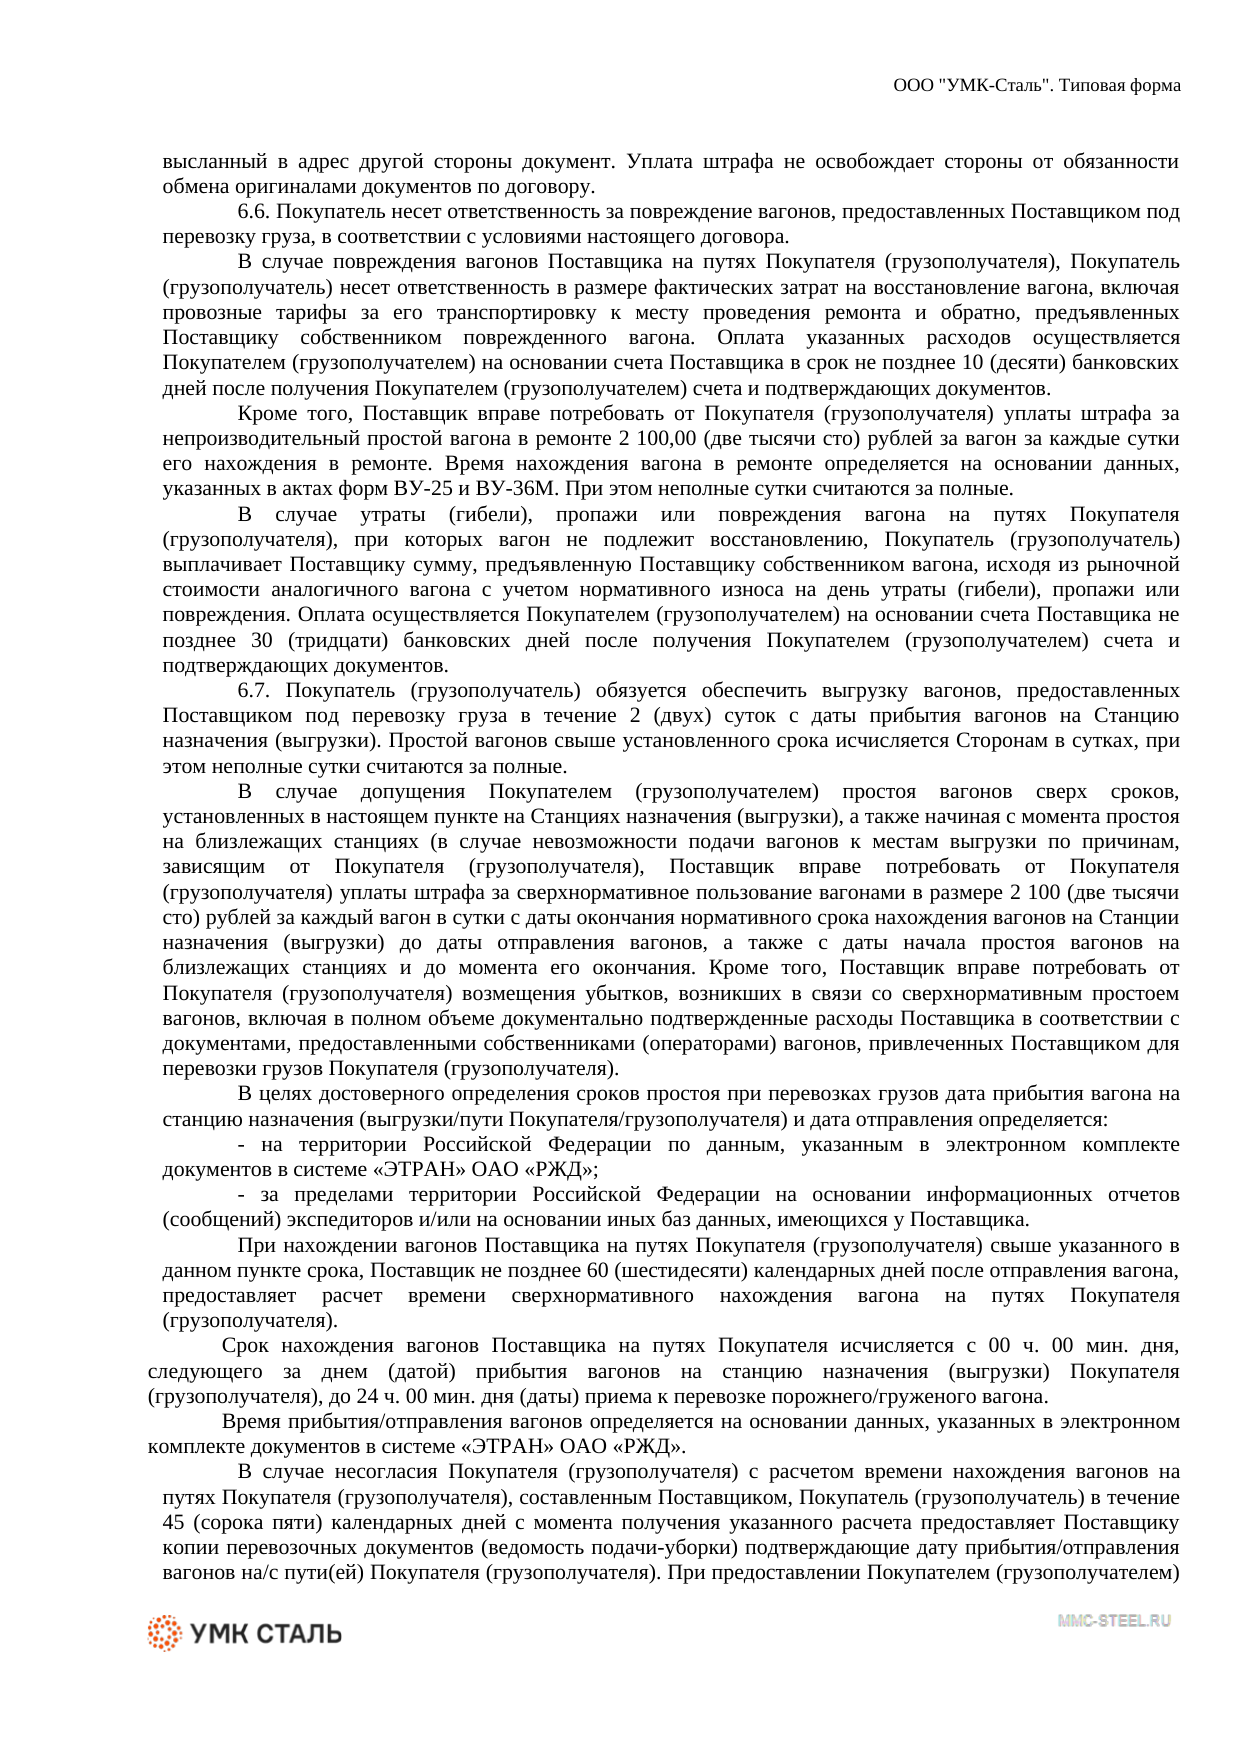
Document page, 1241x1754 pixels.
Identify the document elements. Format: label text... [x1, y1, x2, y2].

text - за пределами территории Российской Федерации на основании информационных отчетов (сообщений) экспедиторов и/или на основании иных баз данных, имеющихся у Поставщика. [162, 1181, 1181, 1232]
picture [735, 1604, 1185, 1652]
text При нахождении вагонов Поставщика на путях Покупателя (грузополучателя) свыше указанного в данном пункте срока, Поставщик не позднее 60 (шестидесяти) календарных дней после отправления вагона, предоставляет расчет времени сверхнормативного нахождения вагона на путях Покупателя (грузополучателя). [162, 1232, 1181, 1332]
text - на территории Российской Федерации по данным, указанным в электронном комплекте документов в системе «ЭТРАН» ОАО «РЖД»; [162, 1131, 1181, 1181]
text 6.6. Покупатель несет ответственность за повреждение вагонов, предоставленных Поставщиком под перевозку груза, в соответствии с условиями настоящего договора. [162, 198, 1181, 248]
text 6.7. Покупатель (грузополучатель) обязуется обеспечить выгрузку вагонов, предоставленных Поставщиком под перевозку груза в течение 2 (двух) суток с даты прибытия вагонов на Станцию назначения (выгрузки). Простой вагонов свыше установленного срока исчисляется Сторонам в сутках, при этом неполные сутки считаются за полные. [162, 677, 1181, 778]
text Время прибытия/отправления вагонов определяется на основании данных, указанных в электронном комплекте документов в системе «ЭТРАН» ОАО «РЖД». [148, 1408, 1181, 1458]
text В случае утраты (гибели), пропажи или повреждения вагона на путях Покупателя (грузополучателя), при которых вагон не подлежит восстановлению, Покупатель (грузополучатель) выплачивает Поставщику сумму, предъявленную Поставщику собственником вагона, исходя из рыночной стоимости аналогичного вагона с учетом нормативного износа на день утраты (гибели), пропажи или повреждения. Оплата осуществляется Покупателем (грузополучателем) на основании счета Поставщика не позднее 30 (тридцати) банковских дней после получения Покупателем (грузополучателем) счета и подтверждающих документов. [162, 501, 1181, 677]
picture [147, 1615, 342, 1652]
text В целях достоверного определения сроков простоя при перевозках грузов дата прибытия вагона на станцию назначения (выгрузки/пути Покупателя/грузополучателя) и дата отправления определяется: [162, 1080, 1181, 1131]
text В случае допущения Покупателем (грузополучателем) простоя вагонов сверх сроков, установленных в настоящем пункте на Станциях назначения (выгрузки), а также начиная с момента простоя на близлежащих станциях (в случае невозможности подачи вагонов к местам выгрузки по причинам, зависящим от Покупателя (грузополучателя), Поставщик вправе потребовать от Покупателя (грузополучателя) уплаты штрафа за сверхнормативное пользование вагонами в размере 2 100 (две тысячи сто) рублей за каждый вагон в сутки с даты окончания нормативного срока нахождения вагонов на Станции назначения (выгрузки) до даты отправления вагонов, а также с даты начала простоя вагонов на близлежащих станциях и до момента его окончания. Кроме того, Поставщик вправе потребовать от Покупателя (грузополучателя) возмещения убытков, возникших в связи со сверхнормативным простоем вагонов, включая в полном объеме документально подтвержденные расходы Поставщика в соответствии с документами, предоставленными собственниками (операторами) вагонов, привлеченных Поставщиком для перевозки грузов Покупателя (грузополучателя). [162, 778, 1181, 1080]
text Кроме того, Поставщик вправе потребовать от Покупателя (грузополучателя) уплаты штрафа за непроизводительный простой вагона в ремонте 2 100,00 (две тысячи сто) рублей за вагон за каждые сутки его нахождения в ремонте. Время нахождения вагона в ремонте определяется на основании данных, указанных в актах форм ВУ-25 и ВУ-36М. При этом неполные сутки считаются за полные. [162, 400, 1181, 501]
text Срок нахождения вагонов Поставщика на путях Покупателя исчисляется с 00 ч. 00 мин. дня, следующего за днем (датой) прибытия вагонов на станцию назначения (выгрузки) Покупателя (грузополучателя), до 24 ч. 00 мин. дня (даты) приема к перевозке порожнего/груженого вагона. [148, 1332, 1181, 1408]
text В случае повреждения вагонов Поставщика на путях Покупателя (грузополучателя), Покупатель (грузополучатель) несет ответственность в размере фактических затрат на восстановление вагона, включая провозные тарифы за его транспортировку к месту проведения ремонта и обратно, предъявленных Поставщику собственником поврежденного вагона. Оплата указанных расходов осуществляется Покупателем (грузополучателем) на основании счета Поставщика в срок не позднее 10 (десяти) банковских дней после получения Покупателем (грузополучателем) счета и подтверждающих документов. [162, 248, 1181, 400]
